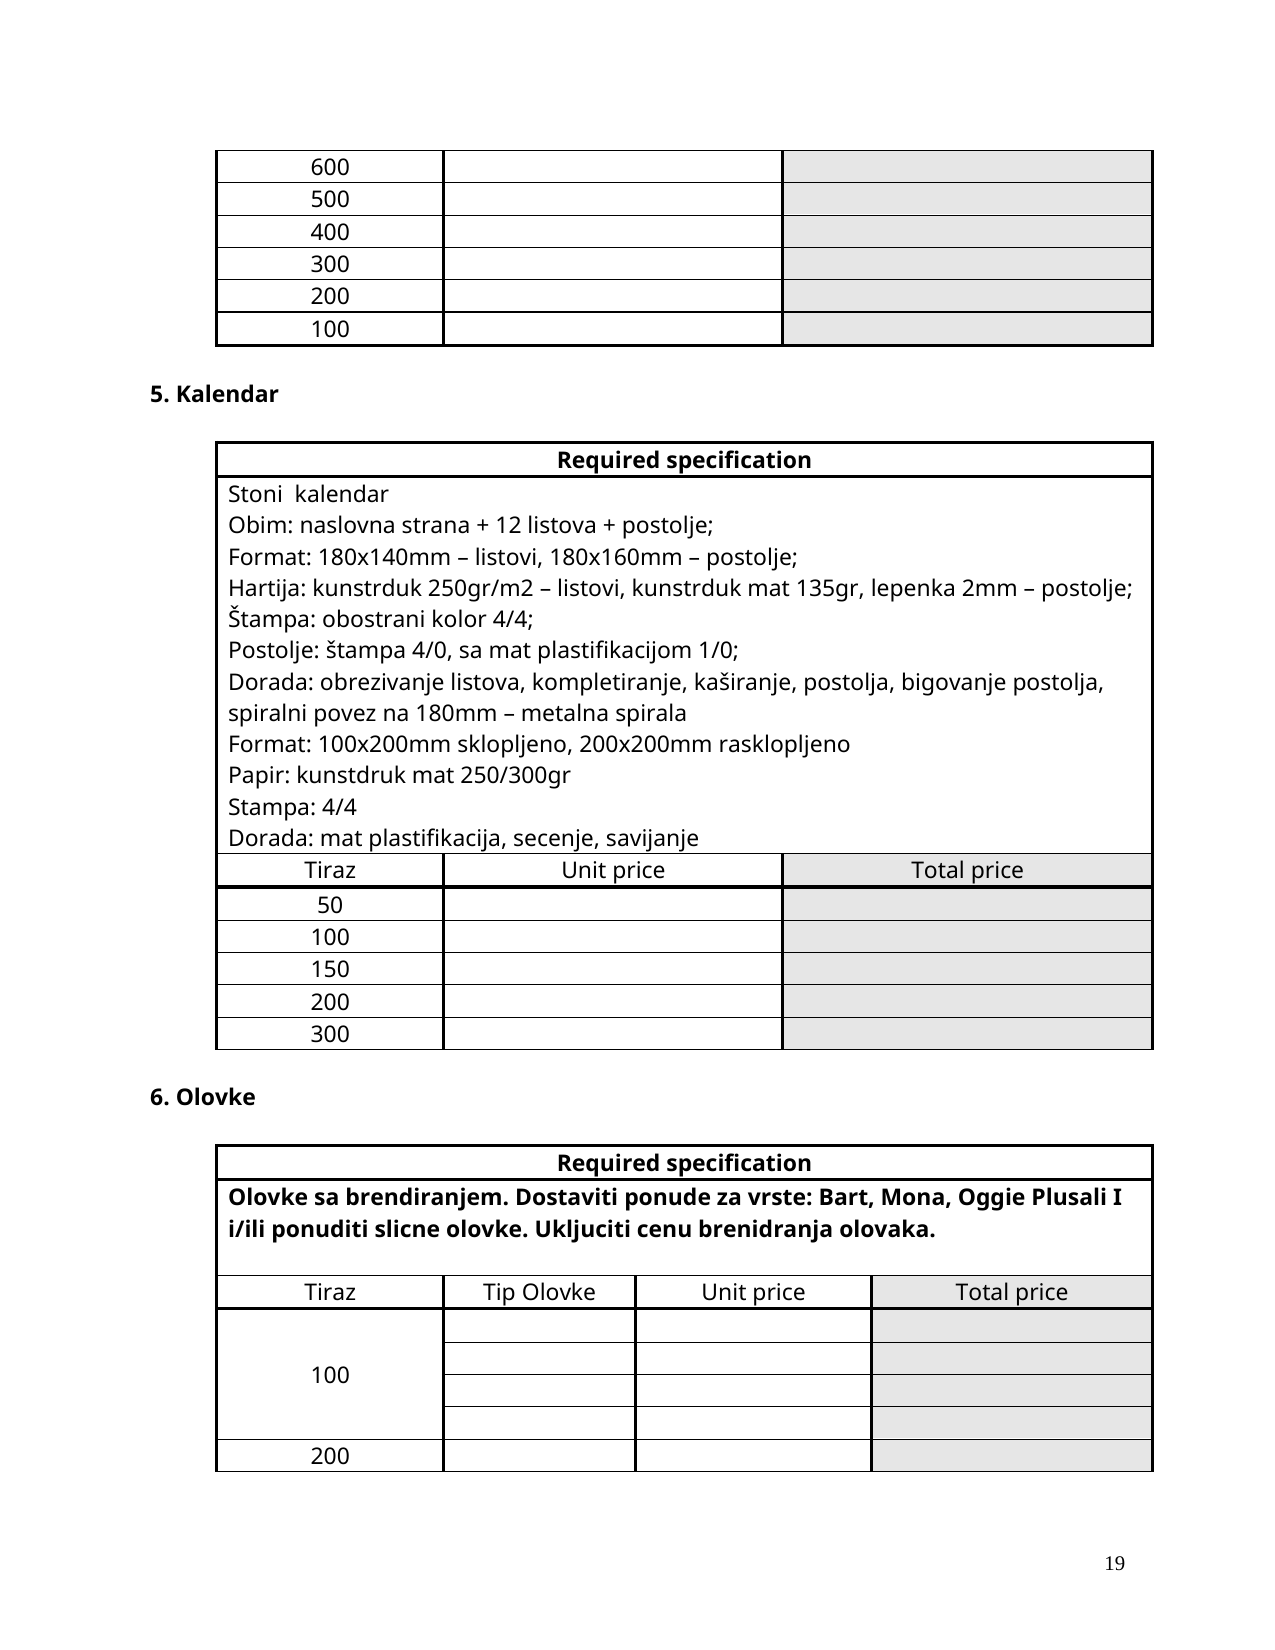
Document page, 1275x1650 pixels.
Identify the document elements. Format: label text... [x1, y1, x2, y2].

table_cell 200 [218, 1440, 442, 1471]
table_header Required specification [218, 444, 1151, 475]
text 5. Kalendar [150, 378, 1125, 409]
table_cell Stoni kalendar Obim: naslovna strana + 12 listova + postolje; Format: 180x140mm – listovi, 180x160mm – postolje; Hartija: kunstrduk 250gr/m2 – listovi, kunstrduk mat 135gr, lepenka 2mm – postolje; Štampa: obostrani kolor 4/4; Postolje: štampa 4/0, sa mat plastifikacijom 1/0; Dorada: obrezivanje listova, kompletiranje, kaširanje, postolja, bigovanje postolja, spiralni povez na 180mm – metalna spirala Format: 100x200mm sklopljeno, 200x200mm rasklopljeno Papir: kunstdruk mat 250/300gr Stampa: 4/4 Dorada: mat plastifikacija, secenje, savijanje [218, 478, 1151, 853]
table_cell [873, 1343, 1151, 1374]
table_cell Tiraz [218, 1276, 442, 1307]
table_cell [445, 1407, 634, 1438]
table_cell [873, 1407, 1151, 1438]
table_cell [784, 151, 1151, 182]
table_cell 600 [218, 151, 442, 182]
table_cell [445, 1310, 634, 1342]
table_cell 150 [218, 953, 442, 984]
table_cell [784, 889, 1151, 920]
table_cell Total price [784, 854, 1151, 885]
table_header Required specification [218, 1147, 1151, 1178]
table_cell 200 [218, 280, 442, 311]
table_cell [445, 280, 781, 311]
table_cell [445, 1440, 634, 1471]
table_cell [784, 183, 1151, 214]
table_cell [445, 985, 781, 1017]
table_cell Total price [873, 1276, 1151, 1307]
table_cell [784, 953, 1151, 984]
table_cell 300 [218, 248, 442, 279]
table_cell 100 [218, 921, 442, 952]
table_cell 100 [218, 1310, 442, 1438]
table_cell [445, 921, 781, 952]
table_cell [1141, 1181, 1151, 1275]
table_cell [445, 1375, 634, 1406]
table_cell 400 [218, 216, 442, 247]
table_cell [445, 313, 781, 344]
table_cell [784, 280, 1151, 311]
table_cell [784, 921, 1151, 952]
table_cell 300 [218, 1018, 442, 1049]
table_cell 200 [218, 985, 442, 1017]
table_cell [445, 216, 781, 247]
table_cell [873, 1310, 1151, 1342]
table_cell Tip Olovke [445, 1276, 634, 1307]
table_cell 50 [218, 889, 442, 920]
table_cell [445, 183, 781, 214]
table_cell [784, 248, 1151, 279]
table_cell [784, 1018, 1151, 1049]
table_cell [445, 1343, 634, 1374]
table_cell [637, 1343, 870, 1374]
table_cell [637, 1407, 870, 1438]
table_cell [445, 248, 781, 279]
table_cell [873, 1440, 1151, 1471]
table_cell 500 [218, 183, 442, 214]
table_cell [873, 1375, 1151, 1406]
table_cell [637, 1310, 870, 1342]
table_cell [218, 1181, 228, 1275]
table_cell Tiraz [218, 854, 442, 885]
table_cell [784, 985, 1151, 1017]
table_cell [445, 953, 781, 984]
text 6. Olovke [150, 1081, 1125, 1112]
table_cell 100 [218, 313, 442, 344]
table_cell [445, 1018, 781, 1049]
table_cell Unit price [637, 1276, 870, 1307]
table_cell Unit price [445, 854, 781, 885]
table_cell [784, 216, 1151, 247]
table_cell [784, 313, 1151, 344]
table_cell [637, 1440, 870, 1471]
table_cell [445, 151, 781, 182]
table_cell [445, 889, 781, 920]
table_cell [637, 1375, 870, 1406]
